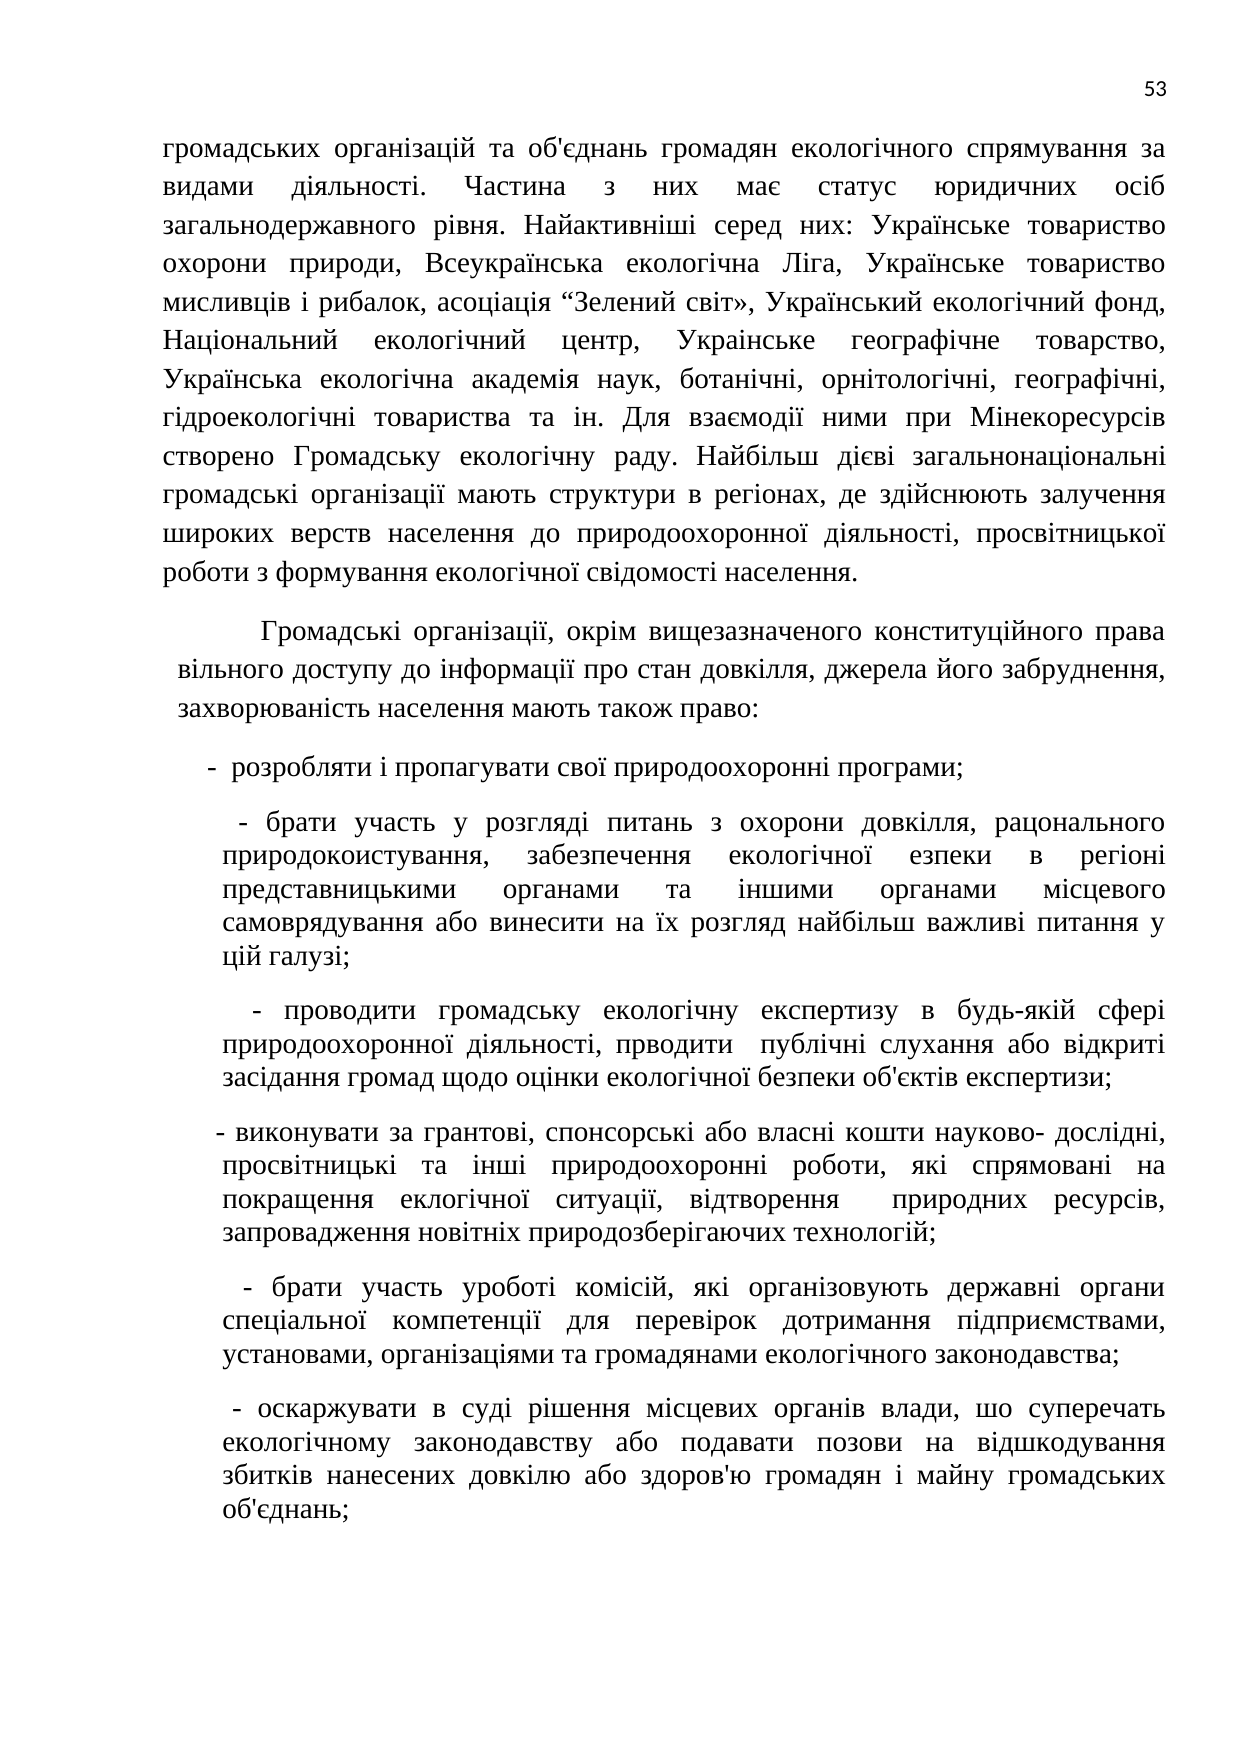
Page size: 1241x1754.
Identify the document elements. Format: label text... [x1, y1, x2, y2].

text - проводити громадську екологічну експертизу в будь-якій сфері природоохоронної діяльності, прводити публічні слухання або відкриті засідання громад щодо оцінки екологічної безпеки об'єктів експертизи; [185, 992, 1167, 1093]
text - виконувати за грантові, спонсорські або власні кошти науково- дослідні, просвітницькі та інші природоохоронні роботи, які спрямовані на покращення еклогічної ситуації, відтворення природних ресурсів, запровадження новітніх природозберігаючих технологій; [185, 1114, 1167, 1248]
text - брати участь у розгляді питань з охорони довкілля, рацонального природокоистування, забезпечення екологічної езпеки в регіоні представницькими органами та іншими органами місцевого самоврядування або винесити на їх розгляд найбільш важливі питання у цій галузі; [185, 804, 1167, 972]
text Громадські організації, окрім вищезазначеного конституційного права вільного доступу до інформації про стан довкілля, джерела його забруднення, захворюваність населення мають також право: [140, 613, 1167, 724]
text - розробляти і пропагувати свої природоохоронні програми; [185, 749, 1167, 783]
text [125, 130, 1167, 587]
text - оскаржувати в суді рішення місцевих органів влади, шо суперечать екологічному законодавству або подавати позови на відшкодування збитків нанесених довкілю або здоров'ю громадян і майну громадських об'єднань; [185, 1390, 1167, 1524]
text - брати участь уроботі комісій, які організовують державні органи спеціальної компетенції для перевірок дотримання підприємствами, установами, організаціями та громадянами екологічного законодавства; [185, 1269, 1167, 1369]
